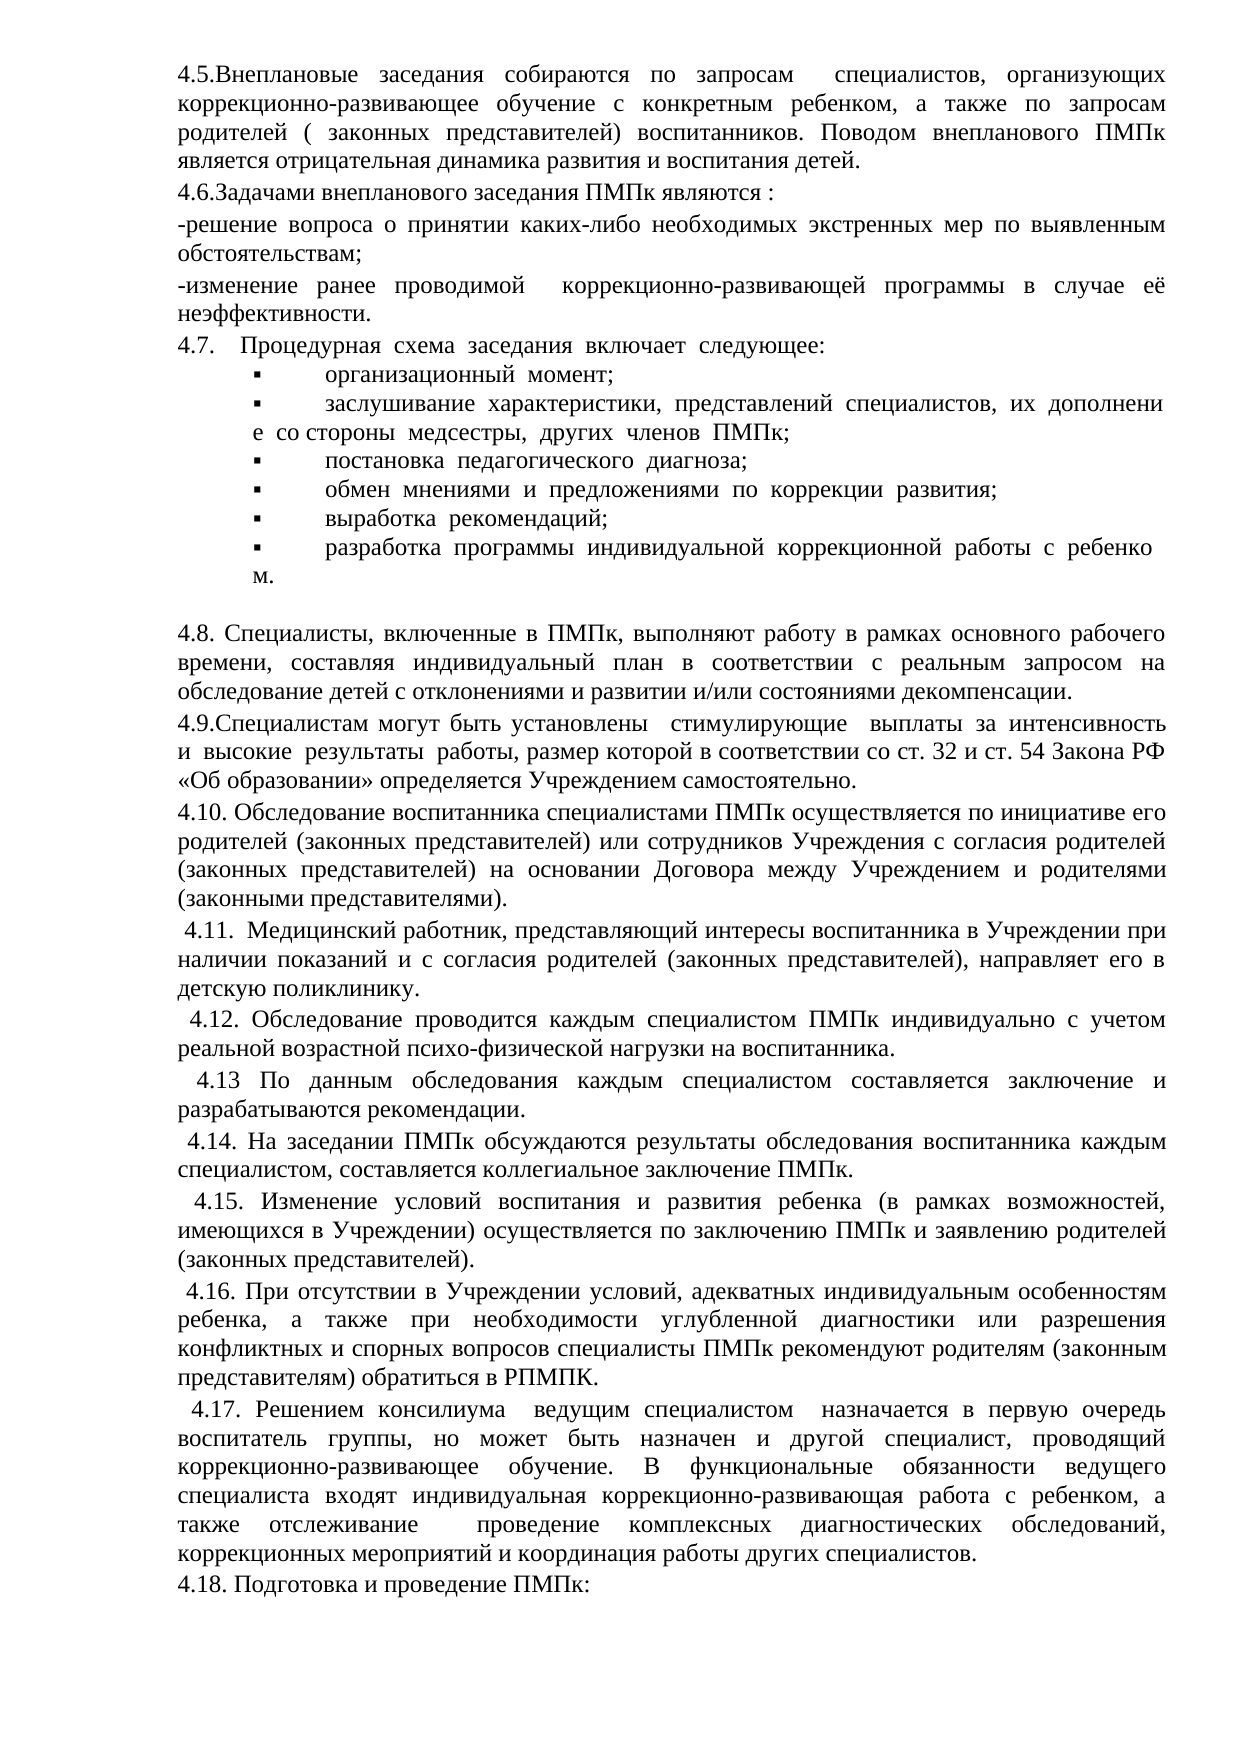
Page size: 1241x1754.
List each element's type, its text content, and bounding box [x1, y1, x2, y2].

text 4.8. Специалисты, включенные в ПМПк, выполняют работу в рамках основного рабочего времени, составляя индивидуальный план в соответствии с реальным запросом на обследование детей с отклонениями и развитии и/или состояниями декомпенсации. [177, 618, 1167, 704]
list обмен мнениями и предложениями по коррекции развития; [252, 474, 1167, 503]
text 4.5.Внеплановые заседания собираются по запросам специалистов, организующих коррекционно-развивающее обучение с конкретным ребенком, а также по запросам родителей ( законных представителей) воспитанников. Поводом внепланового ПМПк является отрицательная динамика развития и воспитания детей. [177, 59, 1167, 174]
text 4.7. Процедурная схема заседания включает следующее: [177, 330, 1167, 359]
text 4.6.Задачами внепланового заседания ПМПк являются : [177, 177, 1167, 206]
text 4.17. Решением консилиума ведущим специалистом назначается в первую очередь воспитатель группы, но может быть назначен и другой специалист, проводящий коррекционно-развивающее обучение. В функциональные обязанности ведущего специалиста входят индивидуальная коррекционно-развивающая работа с ребенком, а также отслеживание проведение комплексных диагностических обследований, коррекционных мероприятий и координация работы других специалистов. [177, 1394, 1167, 1566]
text 4.10. Обследование воспитанника специалистами ПМПк осуществляется по инициативе его родителей (законных представителей) или сотрудников Учреждения с согласия родителей (законных представителей) на основании Договора между Учреждением и родителями (законными представителями). [177, 797, 1167, 912]
list выработка рекомендаций; [252, 503, 1167, 532]
text -изменение ранее проводимой коррекционно-развивающей программы в случае её неэффективности. [177, 270, 1167, 327]
text 4.18. Подготовка и проведение ПМПк: [177, 1569, 1167, 1598]
text 4.11. Медицинский работник, представляющий интересы воспитанника в Учреждении при наличии показаний и с согласия родителей (законных представителей), направляет его в детскую поликлинику. [177, 915, 1167, 1001]
list заслушивание характеристики, представлений специалистов, их дополнение со стороны медсестры, других членов ПМПк; [252, 388, 1167, 445]
text 4.13 По данным обследования каждым специалистом составляется заключение и разрабатываются рекомендации. [177, 1065, 1167, 1123]
list разработка программы индивидуальной коррекционной работы с ребенком. [252, 532, 1167, 589]
list постановка педагогического диагноза; [252, 445, 1167, 474]
text 4.9.Специалистам могут быть установлены стимулирующие выплаты за интенсивность и высокие результаты работы, размер которой в соответствии со ст. 32 и ст. 54 Закона РФ «Об образовании» определяется Учреждением самостоятельно. [177, 708, 1167, 794]
text 4.12. Обследование проводится каждым специалистом ПМПк индивидуально с учетом реальной возрастной психо-физической нагрузки на воспитанника. [177, 1004, 1167, 1062]
text -решение вопроса о принятии каких-либо необходимых экстренных мер по выявленным обстоятельствам; [177, 209, 1167, 267]
text 4.15. Изменение условий воспитания и развития ребенка (в рамках возможностей, имеющихся в Учреждении) осуществляется по заключению ПМПк и заявлению родителей (законных представителей). [177, 1186, 1167, 1273]
text 4.14. На заседании ПМПк обсуждаются результаты обследования воспитанника каждым специалистом, составляется коллегиальное заключение ПМПк. [177, 1126, 1167, 1183]
list организационный момент; [252, 359, 1167, 388]
text 4.16. При отсутствии в Учреждении условий, адекватных индивидуальным особенностям ребенка, а также при необходимости углубленной диагностики или разрешения конфликтных и спорных вопросов специалисты ПМПк рекомендуют родителям (законным представителям) обратиться в РПМПК. [177, 1276, 1167, 1391]
